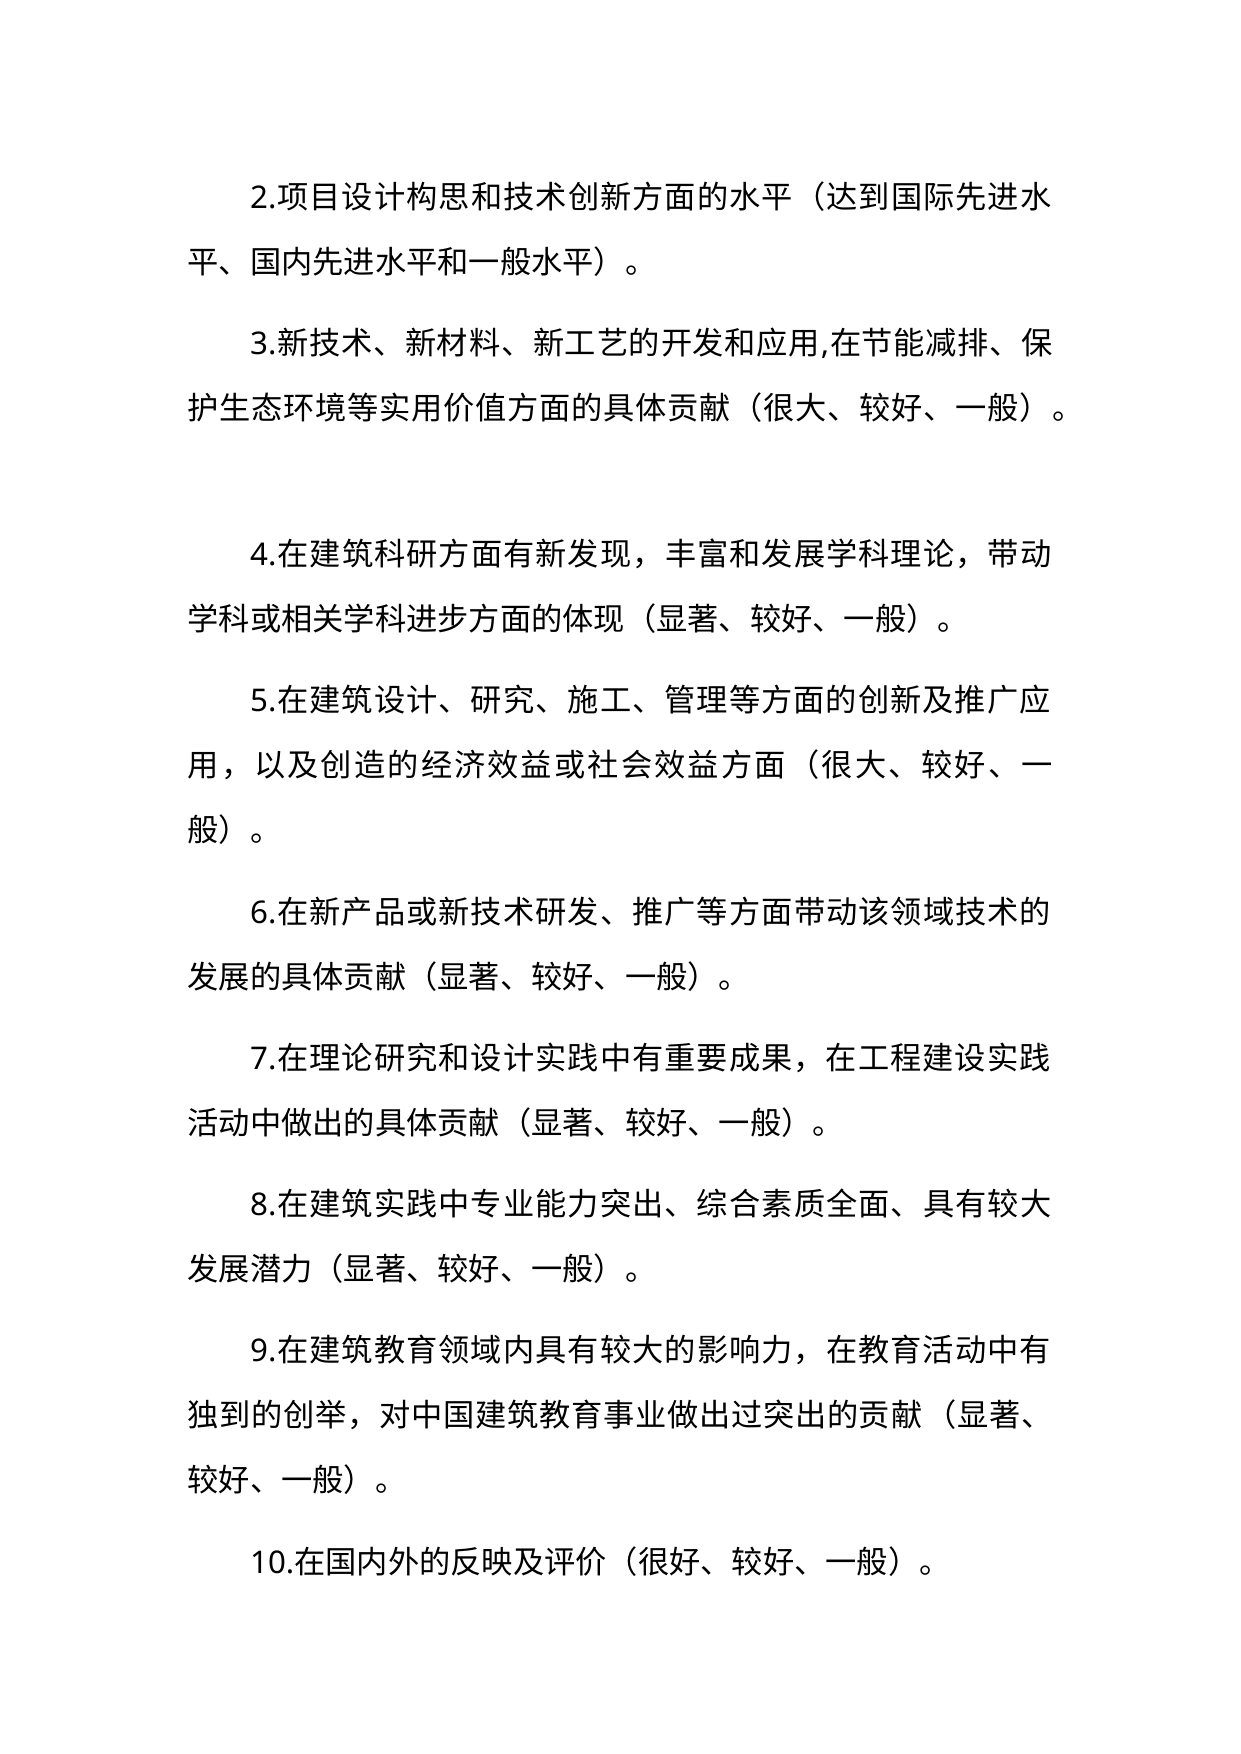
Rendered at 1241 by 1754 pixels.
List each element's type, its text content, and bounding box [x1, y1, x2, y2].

text 2.项目设计构思和技术创新方面的水平（达到国际先进水平、国内先进水平和一般水平）。 [187, 162, 1053, 292]
text 6.在新产品或新技术研发、推广等方面带动该领域技术的发展的具体贡献（显著、较好、一般）。 [187, 877, 1053, 1007]
text 3.新技术、新材料、新工艺的开发和应用,在节能减排、保护生态环境等实用价值方面的具体贡献（很大、较好、一般）。 [187, 308, 1053, 503]
text 8.在建筑实践中专业能力突出、综合素质全面、具有较大发展潜力（显著、较好、一般）。 [187, 1169, 1053, 1299]
text 9.在建筑教育领域内具有较大的影响力，在教育活动中有独到的创举，对中国建筑教育事业做出过突出的贡献（显著、较好、一般）。 [187, 1316, 1053, 1511]
text 7.在理论研究和设计实践中有重要成果，在工程建设实践活动中做出的具体贡献（显著、较好、一般）。 [187, 1023, 1053, 1153]
text 5.在建筑设计、研究、施工、管理等方面的创新及推广应用，以及创造的经济效益或社会效益方面（很大、较好、一般）。 [187, 666, 1053, 861]
text 4.在建筑科研方面有新发现，丰富和发展学科理论，带动学科或相关学科进步方面的体现（显著、较好、一般）。 [187, 519, 1053, 649]
text 10.在国内外的反映及评价（很好、较好、一般）。 [187, 1527, 1053, 1592]
